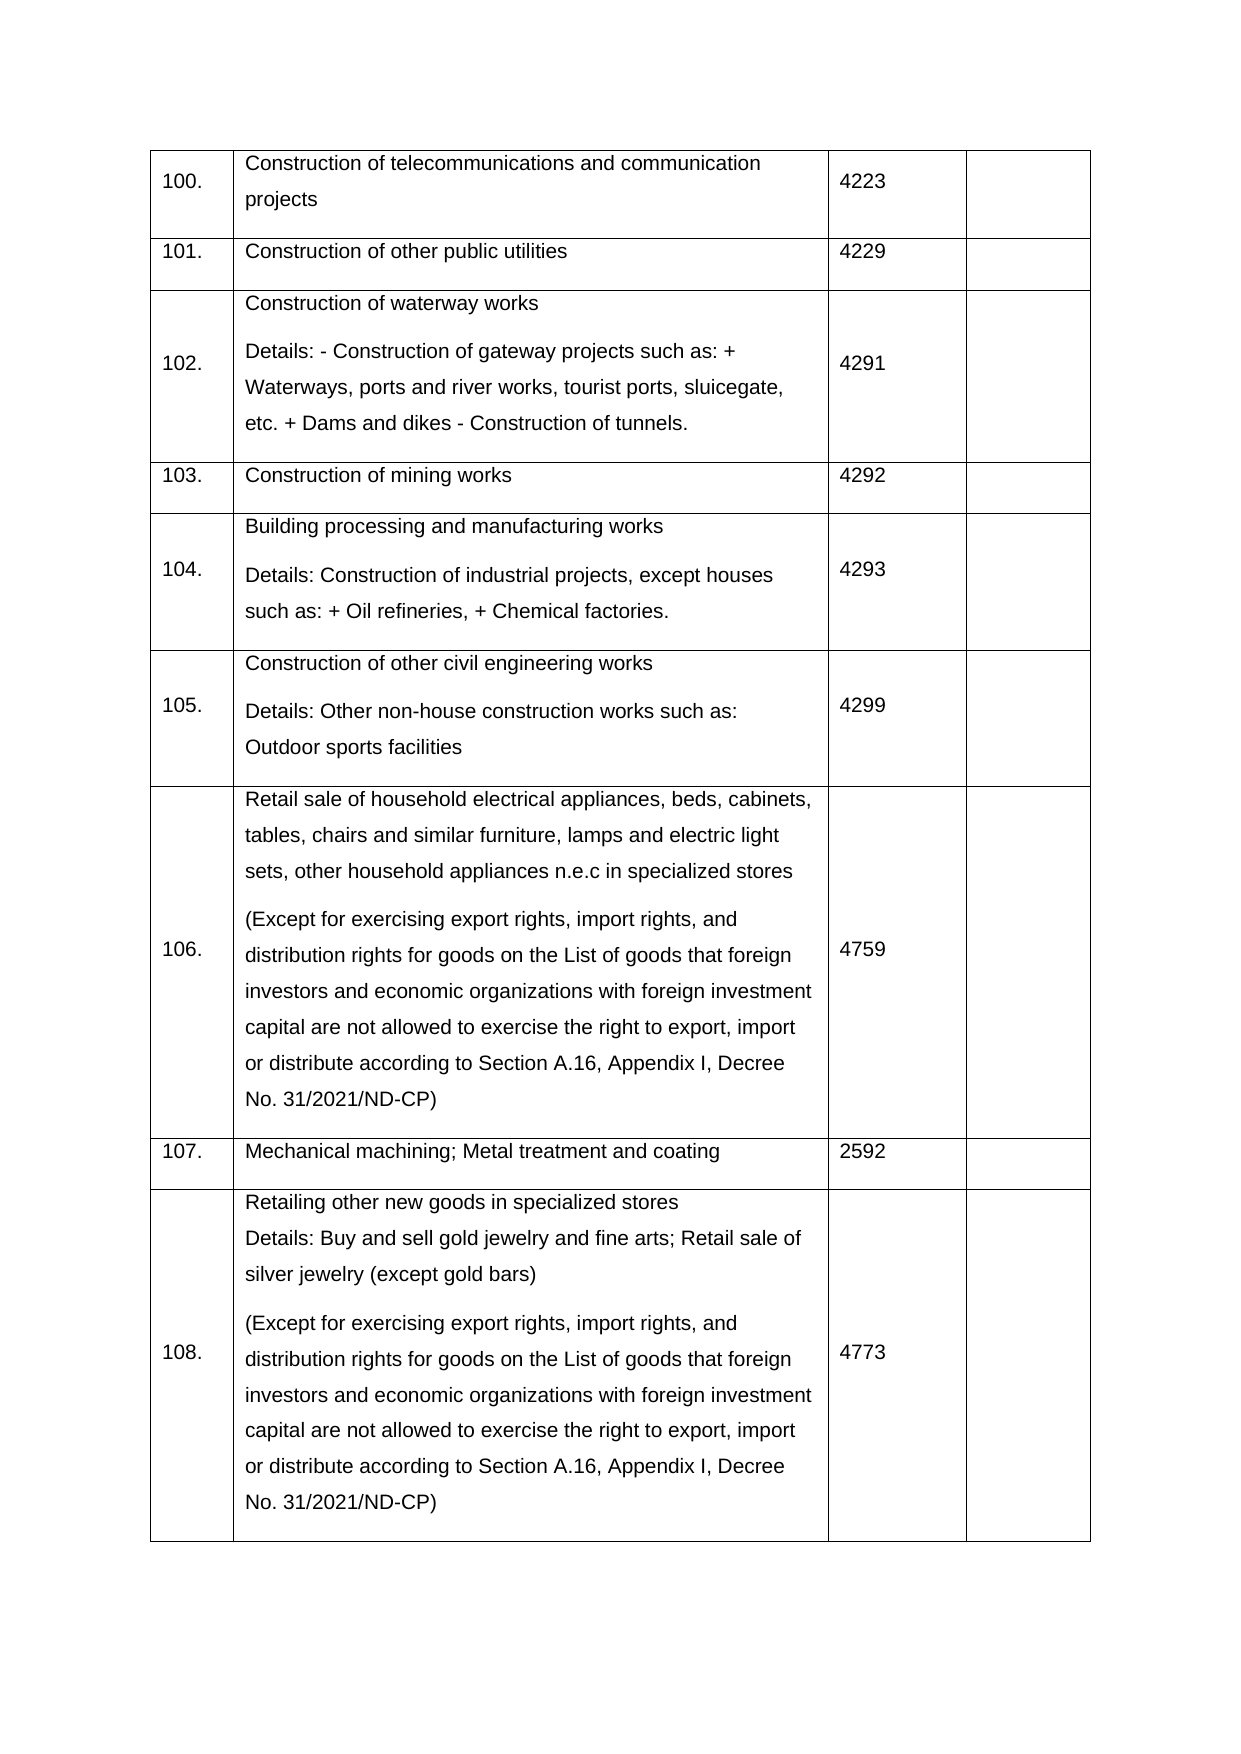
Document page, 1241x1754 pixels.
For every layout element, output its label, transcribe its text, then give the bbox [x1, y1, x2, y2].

table_cell Construction of other civil engineering works Details: Other non-house construction works such as: Outdoor sports facilities [234, 651, 828, 786]
table_cell 103. [151, 463, 233, 513]
table_cell 100. [151, 151, 233, 238]
table_cell [967, 651, 1090, 786]
table_cell 4299 [829, 651, 966, 786]
table_cell Construction of other public utilities [234, 239, 828, 289]
table_cell 2592 [829, 1139, 966, 1189]
table_cell 106. [151, 787, 233, 1137]
table_cell [967, 291, 1090, 462]
table_cell 4292 [829, 463, 966, 513]
table_cell Retail sale of household electrical appliances, beds, cabinets, tables, chairs and similar furniture, lamps and electric light sets, other household appliances n.e.c in specialized stores (Except for exercising export rights, import rights, and distribution rights for goods on the List of goods that foreign investors and economic organizations with foreign investment capital are not allowed to exercise the right to export, import or distribute according to Section A.16, Appendix I, Decree No. 31/2021/ND-CP) [234, 787, 828, 1137]
table_cell 4773 [829, 1190, 966, 1541]
table_cell 4229 [829, 239, 966, 289]
table_cell Retailing other new goods in specialized stores Details: Buy and sell gold jewelry and fine arts; Retail sale of silver jewelry (except gold bars) (Except for exercising export rights, import rights, and distribution rights for goods on the List of goods that foreign investors and economic organizations with foreign investment capital are not allowed to exercise the right to export, import or distribute according to Section A.16, Appendix I, Decree No. 31/2021/ND-CP) [234, 1190, 828, 1541]
table_cell [967, 239, 1090, 289]
table_cell [967, 514, 1090, 649]
table_cell [967, 151, 1090, 238]
table_cell 101. [151, 239, 233, 289]
table_cell 105. [151, 651, 233, 786]
table_cell 107. [151, 1139, 233, 1189]
table_cell [967, 1139, 1090, 1189]
table_cell [967, 1190, 1090, 1541]
table_cell [967, 463, 1090, 513]
table_cell [967, 787, 1090, 1137]
table_cell 4293 [829, 514, 966, 649]
table_cell Mechanical machining; Metal treatment and coating [234, 1139, 828, 1189]
table_cell 104. [151, 514, 233, 649]
table_cell 102. [151, 291, 233, 462]
table_cell 4291 [829, 291, 966, 462]
table_cell Building processing and manufacturing works Details: Construction of industrial projects, except houses such as: + Oil refineries, + Chemical factories. [234, 514, 828, 649]
table_cell Construction of waterway works Details: - Construction of gateway projects such as: + Waterways, ports and river works, tourist ports, sluicegate, etc. + Dams and dikes - Construction of tunnels. [234, 291, 828, 462]
table_cell 4759 [829, 787, 966, 1137]
table_cell Construction of mining works [234, 463, 828, 513]
table_cell 108. [151, 1190, 233, 1541]
table_cell 4223 [829, 151, 966, 238]
table_cell Construction of telecommunications and communication projects [234, 151, 828, 238]
